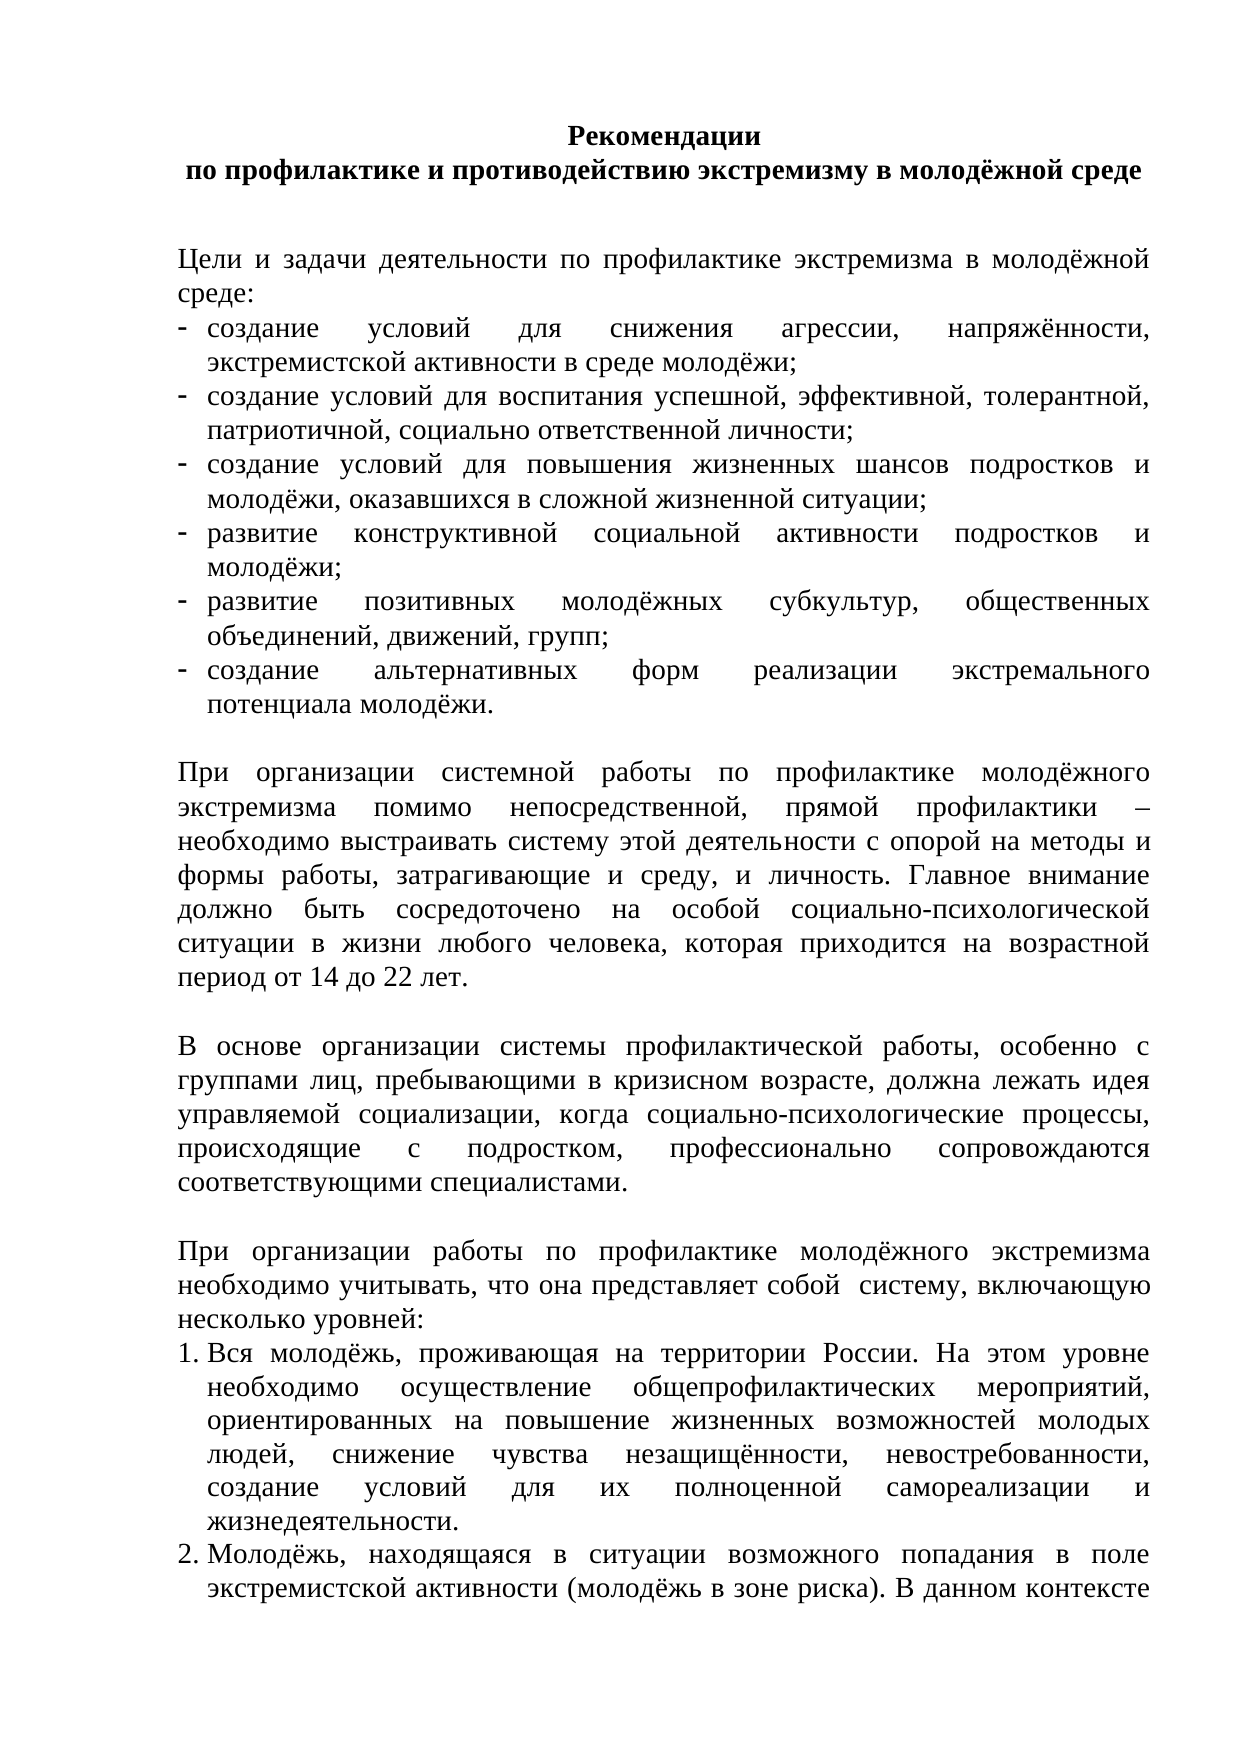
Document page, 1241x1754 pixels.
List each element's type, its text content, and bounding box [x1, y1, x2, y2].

list развитие позитивных молодёжных субкультур, общественных объединений, движений, групп; [177, 583, 1152, 651]
list создание условий для воспитания успешной, эффективной, толерантной, патриотичной, социально ответственной личности; [177, 378, 1152, 446]
text При организации работы по профилактике молодёжного экстремизма необходимо учитывать, что она представляет собой систему, включающую несколько уровней: [177, 1233, 1152, 1335]
text В основе организации системы профилактической работы, особенно с группами лиц, пребывающими в кризисном возрасте, должна лежать идея управляемой социализации, когда социально-психологические процессы, происходящие с подростком, профессионально сопровождаются соответствующими специалистами. [177, 1028, 1152, 1198]
list создание условий для повышения жизненных шансов подростков и молодёжи, оказавшихся в сложной жизненной ситуации; [177, 447, 1152, 514]
text Цели и задачи деятельности по профилактике экстремизма в молодёжной среде: [177, 241, 1152, 309]
list создание альтернативных форм реализации экстремального потенциала молодёжи. [177, 652, 1152, 720]
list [177, 1537, 1152, 1604]
text Рекомендации по профилактике и противодействию экстремизму в молодёжной среде [177, 118, 1152, 186]
list Вся молодёжь, проживающая на территории России. На этом уровне необходимо осуществление общепрофилактических мероприятий, ориентированных на повышение жизненных возможностей молодых людей, снижение чувства незащищённости, невостребованности, создание условий для их полноценной самореализации и жизнедеятельности. [177, 1335, 1152, 1537]
list развитие конструктивной социальной активности подростков и молодёжи; [177, 515, 1152, 583]
list создание условий для снижения агрессии, напряжённости, экстремистской активности в среде молодёжи; [177, 310, 1152, 378]
text При организации системной работы по профилактике молодёжного экстремизма помимо непосредственной, прямой профилактики – необходимо выстраивать систему этой деятельности с опорой на методы и формы работы, затрагивающие и среду, и личность. Главное внимание должно быть сосредоточено на особой социально-психологической ситуации в жизни любого человека, которая приходится на возрастной период от 14 до 22 лет. [177, 754, 1152, 993]
